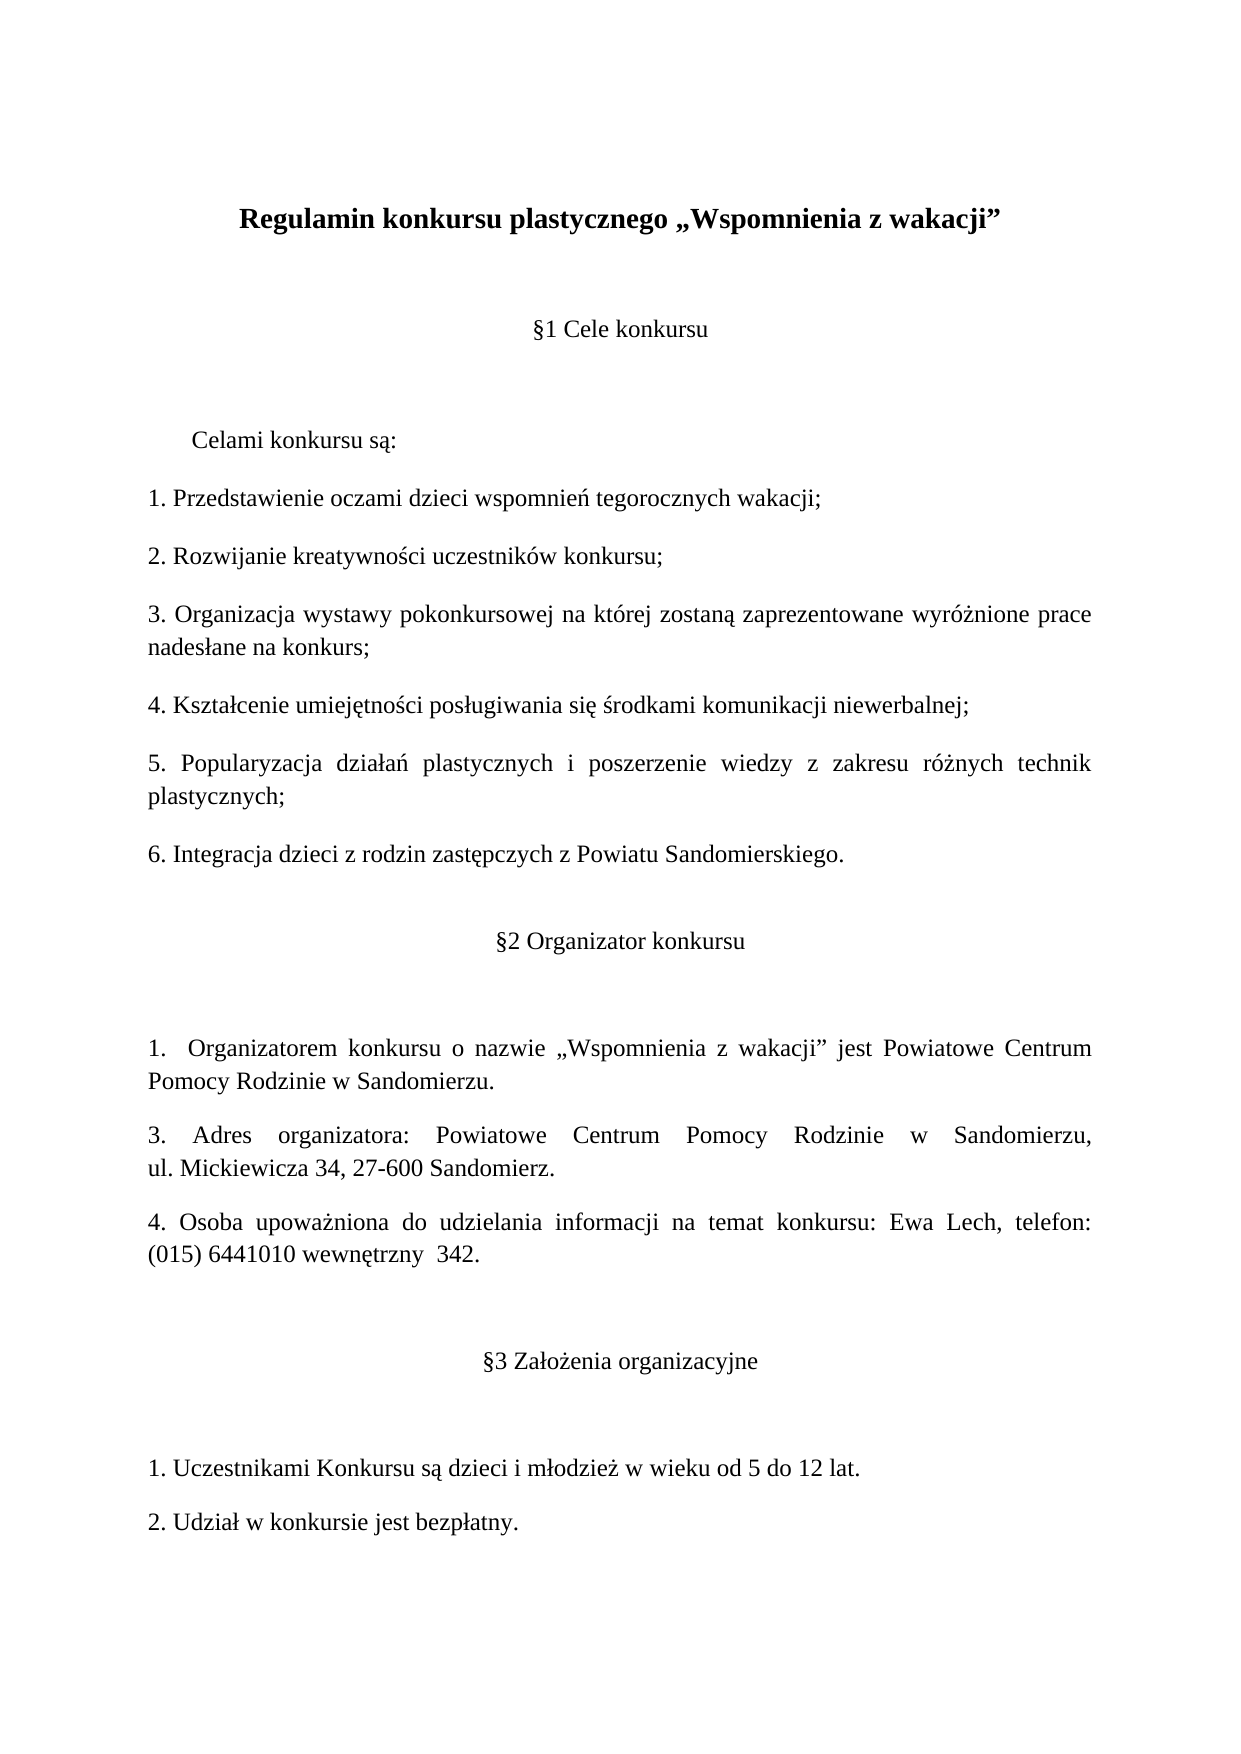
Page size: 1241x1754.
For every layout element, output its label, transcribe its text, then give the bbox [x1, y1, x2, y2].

text 4. Kształcenie umiejętności posługiwania się środkami komunikacji niewerbalnej; [148, 690, 1093, 719]
text 2. Udział w konkursie jest bezpłatny. [148, 1507, 1093, 1536]
text 4. Osoba upoważniona do udzielania informacji na temat konkursu: Ewa Lech, telefon: (015) 6441010 wewnętrzny 342. [148, 1207, 1093, 1268]
text 6. Integracja dzieci z rodzin zastępczych z Powiatu Sandomierskiego. [148, 839, 1093, 868]
text §2 Organizator konkursu [148, 926, 1093, 955]
text Regulamin konkursu plastycznego „Wspomnienia z wakacji” [148, 201, 1093, 235]
text 3. Adres organizatora: Powiatowe Centrum Pomocy Rodzinie w Sandomierzu, ul. Mickiewicza 34, 27-600 Sandomierz. [148, 1120, 1093, 1181]
text §1 Cele konkursu [148, 314, 1093, 343]
text 2. Rozwijanie kreatywności uczestników konkursu; [148, 541, 1093, 570]
text Celami konkursu są: [148, 425, 1093, 454]
text 3. Organizacja wystawy pokonkursowej na której zostaną zaprezentowane wyróżnione prace nadesłane na konkurs; [148, 599, 1093, 661]
text 1. Przedstawienie oczami dzieci wspomnień tegorocznych wakacji; [148, 483, 1093, 512]
text §3 Założenia organizacyjne [148, 1346, 1093, 1375]
text 5. Popularyzacja działań plastycznych i poszerzenie wiedzy z zakresu różnych technik plastycznych; [148, 748, 1093, 810]
text 1. Organizatorem konkursu o nazwie „Wspomnienia z wakacji” jest Powiatowe Centrum Pomocy Rodzinie w Sandomierzu. [148, 1033, 1093, 1094]
text 1. Uczestnikami Konkursu są dzieci i młodzież w wieku od 5 do 12 lat. [148, 1453, 1093, 1482]
